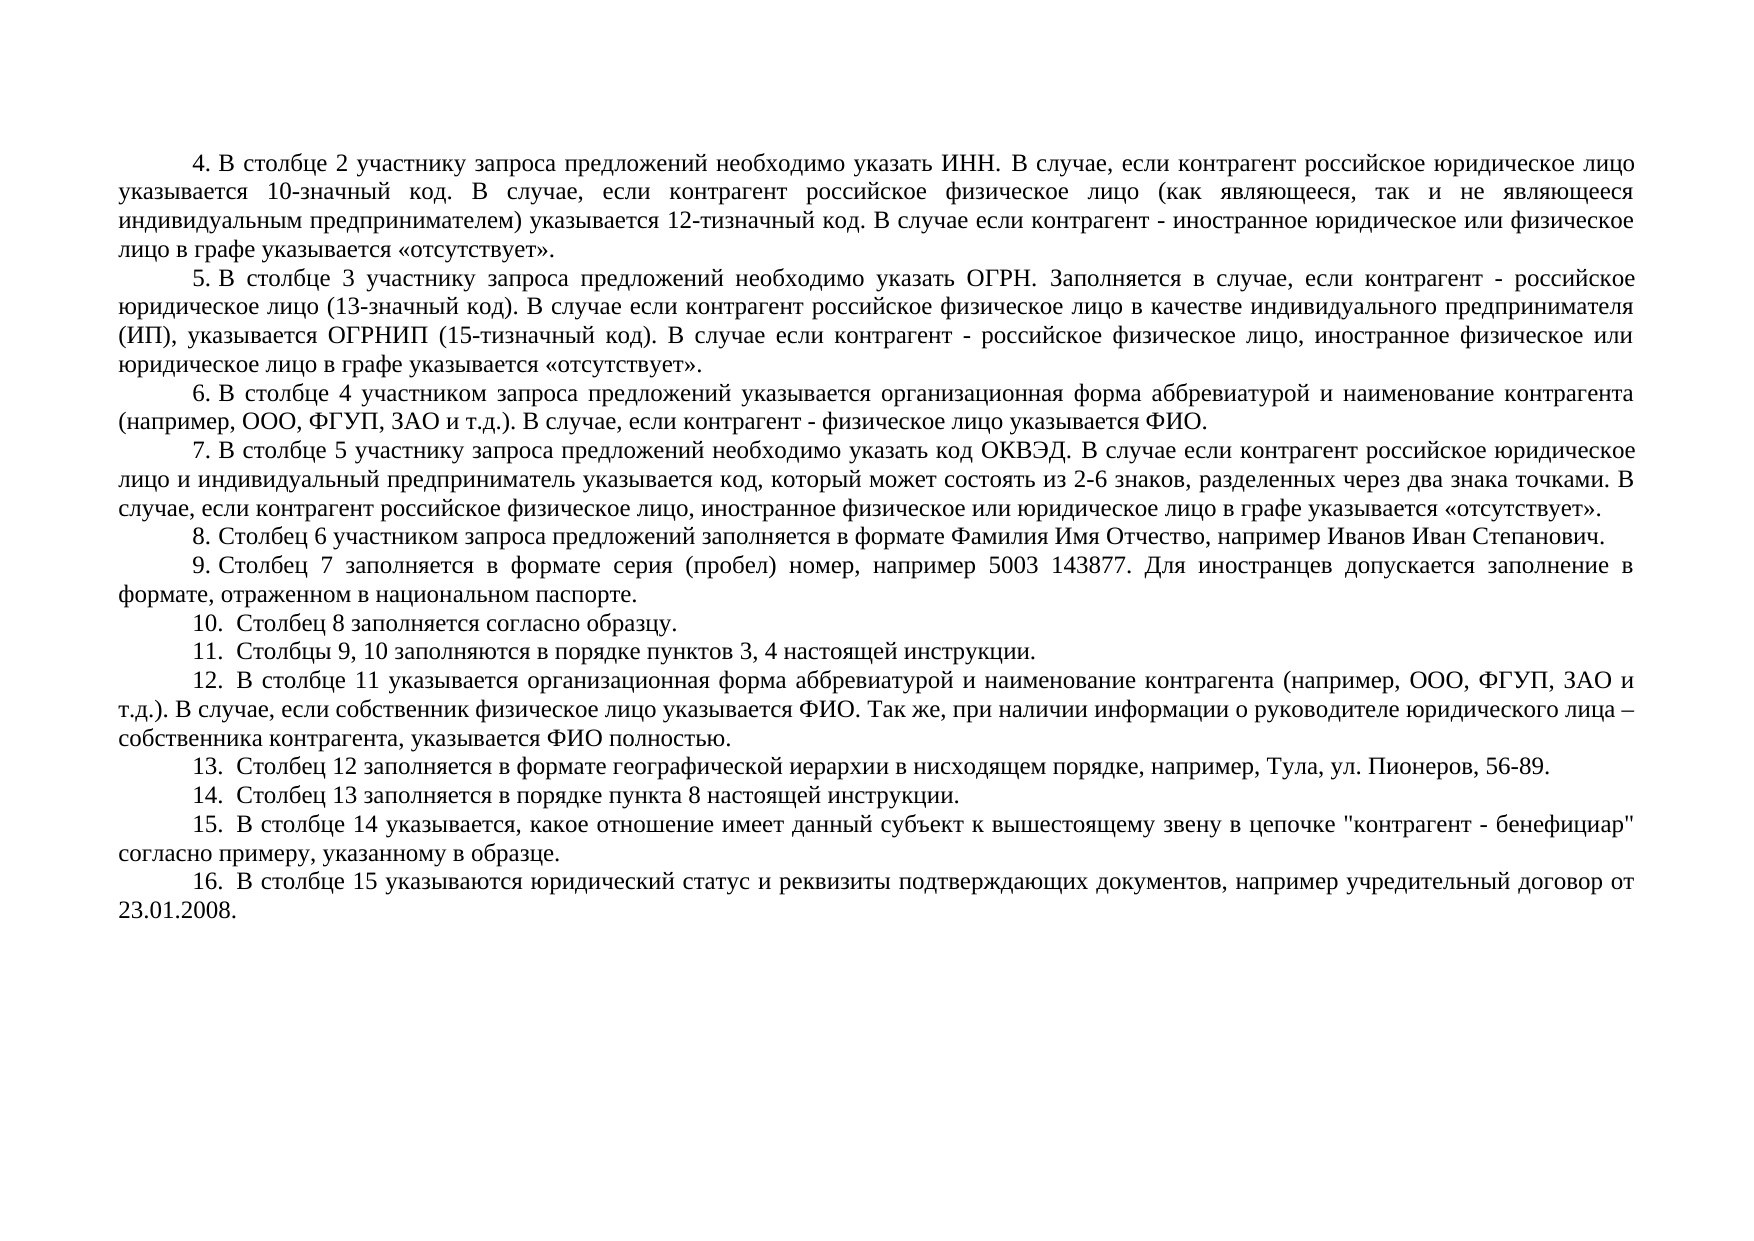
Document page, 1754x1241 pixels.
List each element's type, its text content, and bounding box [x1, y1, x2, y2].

list В столбце 2 участнику запроса предложений необходимо указать ИНН. В случае, если контрагент российское юридическое лицо указывается 10-значный код. В случае, если контрагент российское физическое лицо (как являющееся, так и не являющееся индивидуальным предпринимателем) указывается 12-тизначный код. В случае если контрагент - иностранное юридическое или физическое лицо в графе указывается «отсутствует». [118, 148, 1636, 263]
list Столбец 6 участником запроса предложений заполняется в формате Фамилия Имя Отчество, например Иванов Иван Степанович. [118, 521, 1636, 550]
list Столбец 13 заполняется в порядке пункта 8 настоящей инструкции. [118, 780, 1636, 809]
list В столбце 15 указываются юридический статус и реквизиты подтверждающих документов, например учредительный договор от 23.01.2008. [118, 866, 1636, 924]
list В столбце 11 указывается организационная форма аббревиатурой и наименование контрагента (например, ООО, ФГУП, ЗАО и т.д.). В случае, если собственник физическое лицо указывается ФИО. Так же, при наличии информации о руководителе юридического лица – собственника контрагента, указывается ФИО полностью. [118, 665, 1636, 751]
list В столбце 14 указывается, какое отношение имеет данный субъект к вышестоящему звену в цепочке "контрагент - бенефициар" согласно примеру, указанному в образце. [118, 809, 1636, 866]
list В столбце 5 участнику запроса предложений необходимо указать код ОКВЭД. В случае если контрагент российское юридическое лицо и индивидуальный предприниматель указывается код, который может состоять из 2-6 знаков, разделенных через два знака точками. В случае, если контрагент российское физическое лицо, иностранное физическое или юридическое лицо в графе указывается «отсутствует». [118, 435, 1636, 521]
list В столбце 4 участником запроса предложений указывается организационная форма аббревиатурой и наименование контрагента (например, ООО, ФГУП, ЗАО и т.д.). В случае, если контрагент - физическое лицо указывается ФИО. [118, 378, 1636, 435]
list Столбцы 9, 10 заполняются в порядке пунктов 3, 4 настоящей инструкции. [118, 636, 1636, 665]
list Столбец 7 заполняется в формате серия (пробел) номер, например 5003 143877. Для иностранцев допускается заполнение в формате, отраженном в национальном паспорте. [118, 550, 1636, 608]
list В столбце 3 участнику запроса предложений необходимо указать ОГРН. Заполняется в случае, если контрагент - российское юридическое лицо (13-значный код). В случае если контрагент российское физическое лицо в качестве индивидуального предпринимателя (ИП), указывается ОГРНИП (15-тизначный код). В случае если контрагент - российское физическое лицо, иностранное физическое или юридическое лицо в графе указывается «отсутствует». [118, 263, 1636, 378]
list Столбец 8 заполняется согласно образцу. [118, 608, 1636, 636]
list Столбец 12 заполняется в формате географической иерархии в нисходящем порядке, например, Тула, ул. Пионеров, 56-89. [118, 751, 1636, 780]
